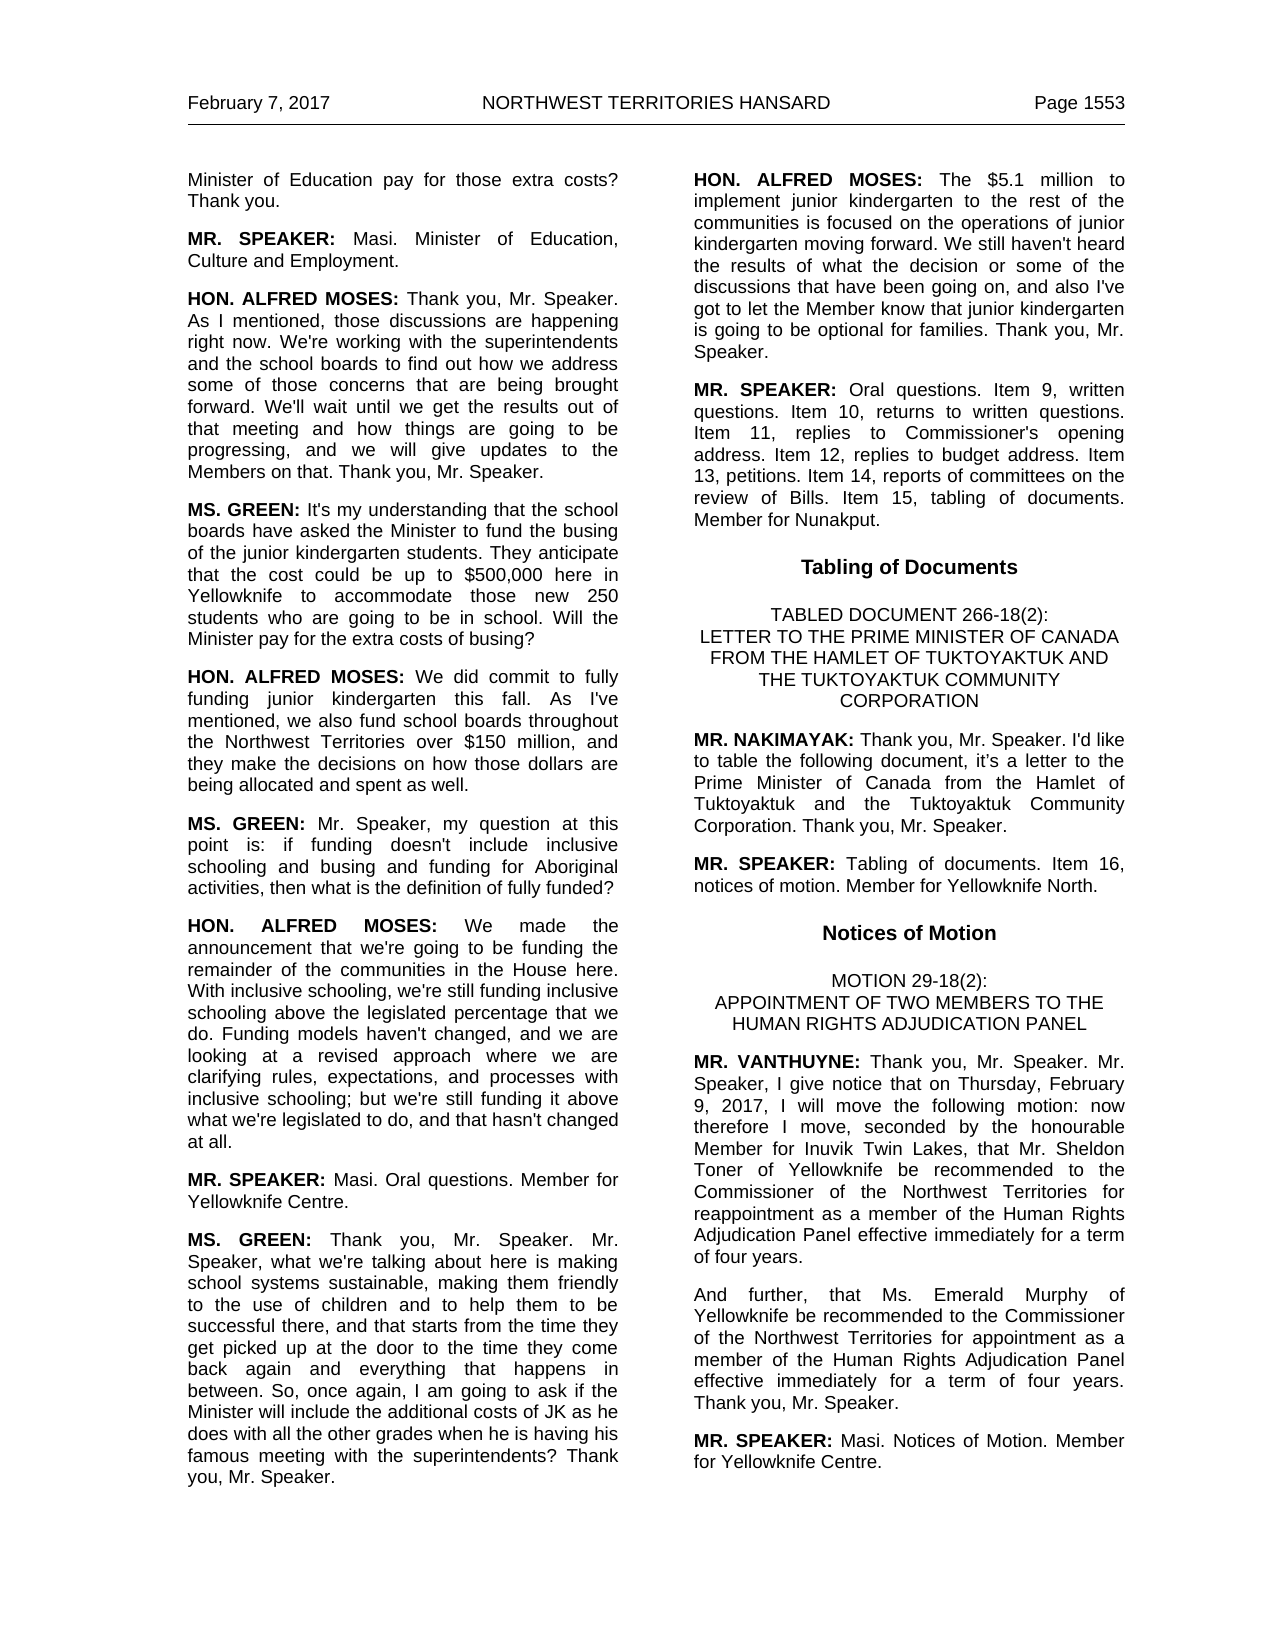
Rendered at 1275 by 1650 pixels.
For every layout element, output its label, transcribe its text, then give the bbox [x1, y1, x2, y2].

text HON. ALFRED MOSES: We made the announcement that we're going to be funding the remainder of the communities in the House here. With inclusive schooling, we're still funding inclusive schooling above the legislated percentage that we do. Funding models haven't changed, and we are looking at a revised approach where we are clarifying rules, expectations, and processes with inclusive schooling; but we're still funding it above what we're legislated to do, and that hasn't changed at all. [187, 915, 619, 1152]
subtitle Notices of Motion [694, 921, 1125, 945]
text HON. ALFRED MOSES: The $5.1 million to implement junior kindergarten to the rest of the communities is focused on the operations of junior kindergarten moving forward. We still haven't heard the results of what the decision or some of the discussions that have been going on, and also I've got to let the Member know that junior kindergarten is going to be optional for families. Thank you, Mr. Speaker. [694, 168, 1125, 362]
text MR. SPEAKER: Tabling of documents. Item 16, notices of motion. Member for Yellowknife North. [694, 853, 1125, 896]
text MR. VANTHUYNE: Thank you, Mr. Speaker. Mr. Speaker, I give notice that on Thursday, February 9, 2017, I will move the following motion: now therefore I move, seconded by the honourable Member for Inuvik Twin Lakes, that Mr. Sheldon Toner of Yellowknife be recommended to the Commissioner of the Northwest Territories for reappointment as a member of the Human Rights Adjudication Panel effective immediately for a term of four years. [694, 1051, 1125, 1267]
subtitle Tabling of Documents [694, 555, 1125, 579]
text And further, that Ms. Emerald Murphy of Yellowknife be recommended to the Commissioner of the Northwest Territories for appointment as a member of the Human Rights Adjudication Panel effective immediately for a term of four years. Thank you, Mr. Speaker. [694, 1284, 1125, 1413]
text MS. GREEN: Mr. Speaker, my question at this point is: if funding doesn't include inclusive schooling and busing and funding for Aboriginal activities, then what is the definition of fully funded? [187, 812, 619, 898]
subtitle Tabled Document 266-18(2): letter to the Prime Minister of Canada from the Hamlet of Tuktoyaktuk and the Tuktoyaktuk Community Corporation [694, 604, 1125, 712]
text HON. ALFRED MOSES: Thank you, Mr. Speaker. As I mentioned, those discussions are happening right now. We're working with the superintendents and the school boards to find out how we address some of those concerns that are being brought forward. We'll wait until we get the results out of that meeting and how things are going to be progressing, and we will give updates to the Members on that. Thank you, Mr. Speaker. [187, 288, 619, 482]
text HON. ALFRED MOSES: We did commit to fully funding junior kindergarten this fall. As I've mentioned, we also fund school boards throughout the Northwest Territories over $150 million, and they make the decisions on how those dollars are being allocated and spent as well. [187, 666, 619, 796]
text MR. SPEAKER: Oral questions. Item 9, written questions. Item 10, returns to written questions. Item 11, replies to Commissioner's opening address. Item 12, replies to budget address. Item 13, petitions. Item 14, reports of committees on the review of Bills. Item 15, tabling of documents. Member for Nunakput. [694, 379, 1125, 530]
text MR. SPEAKER: Masi. Notices of Motion. Member for Yellowknife Centre. [694, 1430, 1125, 1473]
subtitle Motion 29-18(2): Appointment of Two Members to the Human Rights Adjudication Panel [694, 970, 1125, 1035]
text MR. SPEAKER: Masi. Oral questions. Member for Yellowknife Centre. [187, 1169, 619, 1212]
text MR. NAKIMAYAK: Thank you, Mr. Speaker. I'd like to table the following document, it’s a letter to the Prime Minister of Canada from the Hamlet of Tuktoyaktuk and the Tuktoyaktuk Community Corporation. Thank you, Mr. Speaker. [694, 728, 1125, 836]
text MR. SPEAKER: Masi. Minister of Education, Culture and Employment. [187, 228, 619, 271]
text MS. GREEN: It's my understanding that the school boards have asked the Minister to fund the busing of the junior kindergarten students. They anticipate that the cost could be up to $500,000 here in Yellowknife to accommodate those new 250 students who are going to be in school. Will the Minister pay for the extra costs of busing? [187, 499, 619, 649]
text MS. GREEN: Thank you, Mr. Speaker. Mr. Speaker, what we're talking about here is making school systems sustainable, making them friendly to the use of children and to help them to be successful there, and that starts from the time they get picked up at the door to the time they come back again and everything that happens in between. So, once again, I am going to ask if the Minister will include the additional costs of JK as he does with all the other grades when he is having his famous meeting with the superintendents? Thank you, Mr. Speaker. [187, 1229, 619, 1488]
